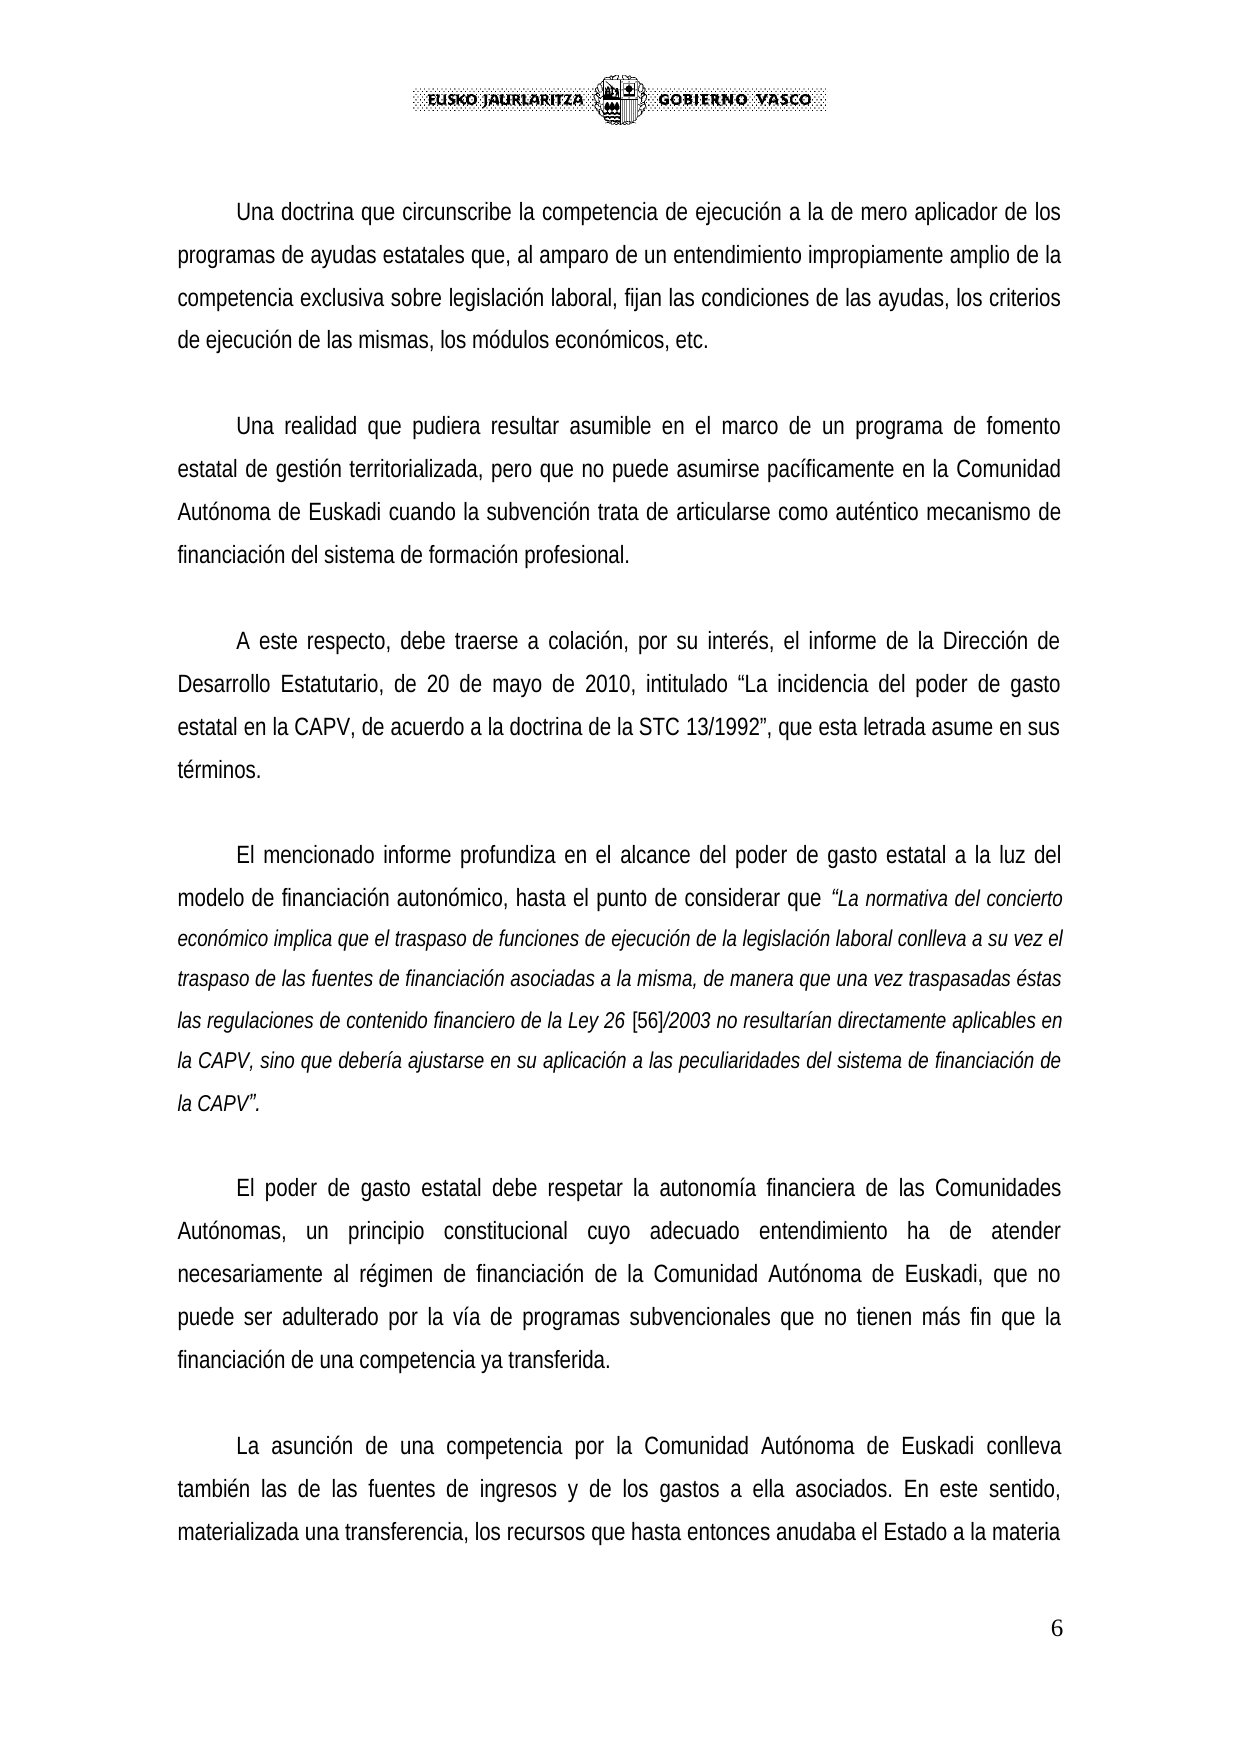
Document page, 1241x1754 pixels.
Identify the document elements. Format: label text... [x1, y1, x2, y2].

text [177, 1431, 1063, 1545]
text Una realidad que pudiera resultar asumible en el marco de un programa de fomento estatal de gestión territorializada, pero que no puede asumirse pacíficamente en la Comunidad Autónoma de Euskadi cuando la subvención trata de articularse como auténtico mecanismo de financiación del sistema de formación profesional. [177, 411, 1063, 569]
text El poder de gasto estatal debe respetar la autonomía financiera de las Comunidades Autónomas, un principio constitucional cuyo adecuado entendimiento ha de atender necesariamente al régimen de financiación de la Comunidad Autónoma de Euskadi, que no puede ser adulterado por la vía de programas subvencionales que no tienen más fin que la financiación de una competencia ya transferida. [177, 1173, 1063, 1374]
text A este respecto, debe traerse a colación, por su interés, el informe de la Dirección de Desarrollo Estatutario, de 20 de mayo de 2010, intitulado “La incidencia del poder de gasto estatal en la CAPV, de acuerdo a la doctrina de la STC 13/1992”, que esta letrada asume en sus términos. [177, 626, 1063, 783]
picture [413, 75, 828, 125]
text El mencionado informe profundiza en el alcance del poder de gasto estatal a la luz del modelo de financiación autonómico, hasta el punto de considerar que “La normativa del concierto económico implica que el traspaso de funciones de ejecución de la legislación laboral conlleva a su vez el traspaso de las fuentes de financiación asociadas a la misma, de manera que una vez traspasadas éstas las regulaciones de contenido financiero de la Ley 26 [56]/2003 no resultarían directamente aplicables en la CAPV, sino que debería ajustarse en su aplicación a las peculiaridades del sistema de financiación de la CAPV”. [177, 840, 1063, 1116]
text Una doctrina que circunscribe la competencia de ejecución a la de mero aplicador de los programas de ayudas estatales que, al amparo de un entendimiento impropiamente amplio de la competencia exclusiva sobre legislación laboral, fijan las condiciones de las ayudas, los criterios de ejecución de las mismas, los módulos económicos, etc. [177, 197, 1063, 354]
